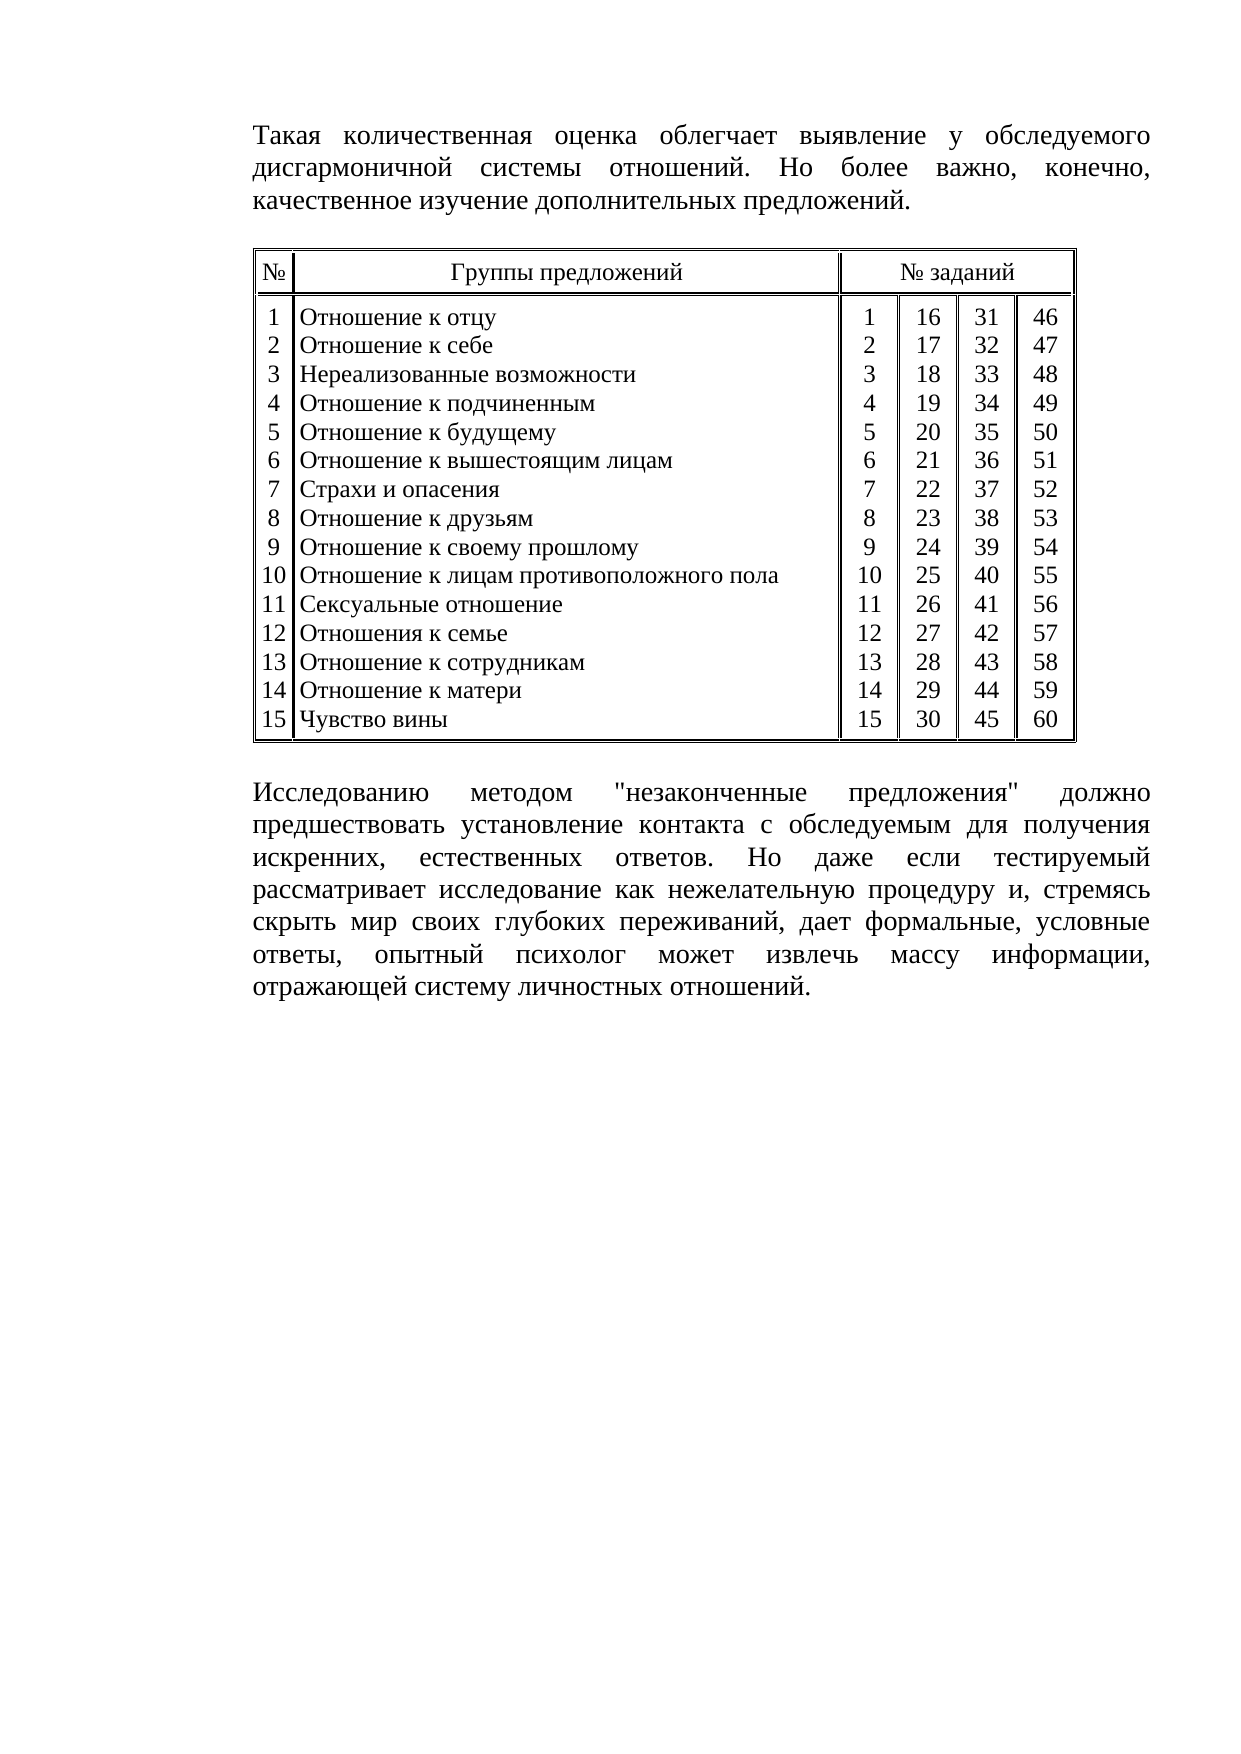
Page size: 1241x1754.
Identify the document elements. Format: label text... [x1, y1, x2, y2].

table_cell 1 2 3 4 5 6 7 8 9 10 11 12 13 14 15 [840, 296, 899, 739]
table_cell 46 47 48 49 50 51 52 53 54 55 56 57 58 59 60 [1016, 292, 1074, 739]
table_header № [254, 249, 293, 292]
text Исследованию методом "незаконченные предложения" должно предшествовать установление контакта с обследуемым для получения искренних, естественных ответов. Но даже если тестируемый рассматривает исследование как нежелательную процедуру и, стремясь скрыть мир своих глубоких переживаний, дает формальные, условные ответы, опытный психолог может извлечь массу информации, отражающей систему личностных отношений. [252, 775, 1152, 1002]
table_cell Отношение к отцу Отношение к себе Нереализованные возможности Отношение к подчиненным Отношение к будущему Отношение к вышестоящим лицам Страхи и опасения Отношение к друзьям Отношение к своему прошлому Отношение к лицам противоположного пола Сексуальные отношение Отношения к семье Отношение к сотрудникам Отношение к матери Чувство вины [293, 292, 840, 739]
table_header № заданий [840, 251, 1073, 292]
table_cell 1 2 3 4 5 6 7 8 9 10 11 12 13 14 15 [256, 292, 293, 739]
table_cell 31 32 33 34 35 36 37 38 39 40 41 42 43 44 45 [958, 294, 1016, 739]
text Такая количественная оценка облегчает выявление у обследуемого дисгармоничной системы отношений. Но более важно, конечно, качественное изучение дополнительных предложений. [252, 118, 1152, 215]
table_cell 16 17 18 19 20 21 22 23 24 25 26 27 28 29 30 [899, 296, 957, 739]
table_header Группы предложений [293, 249, 840, 292]
